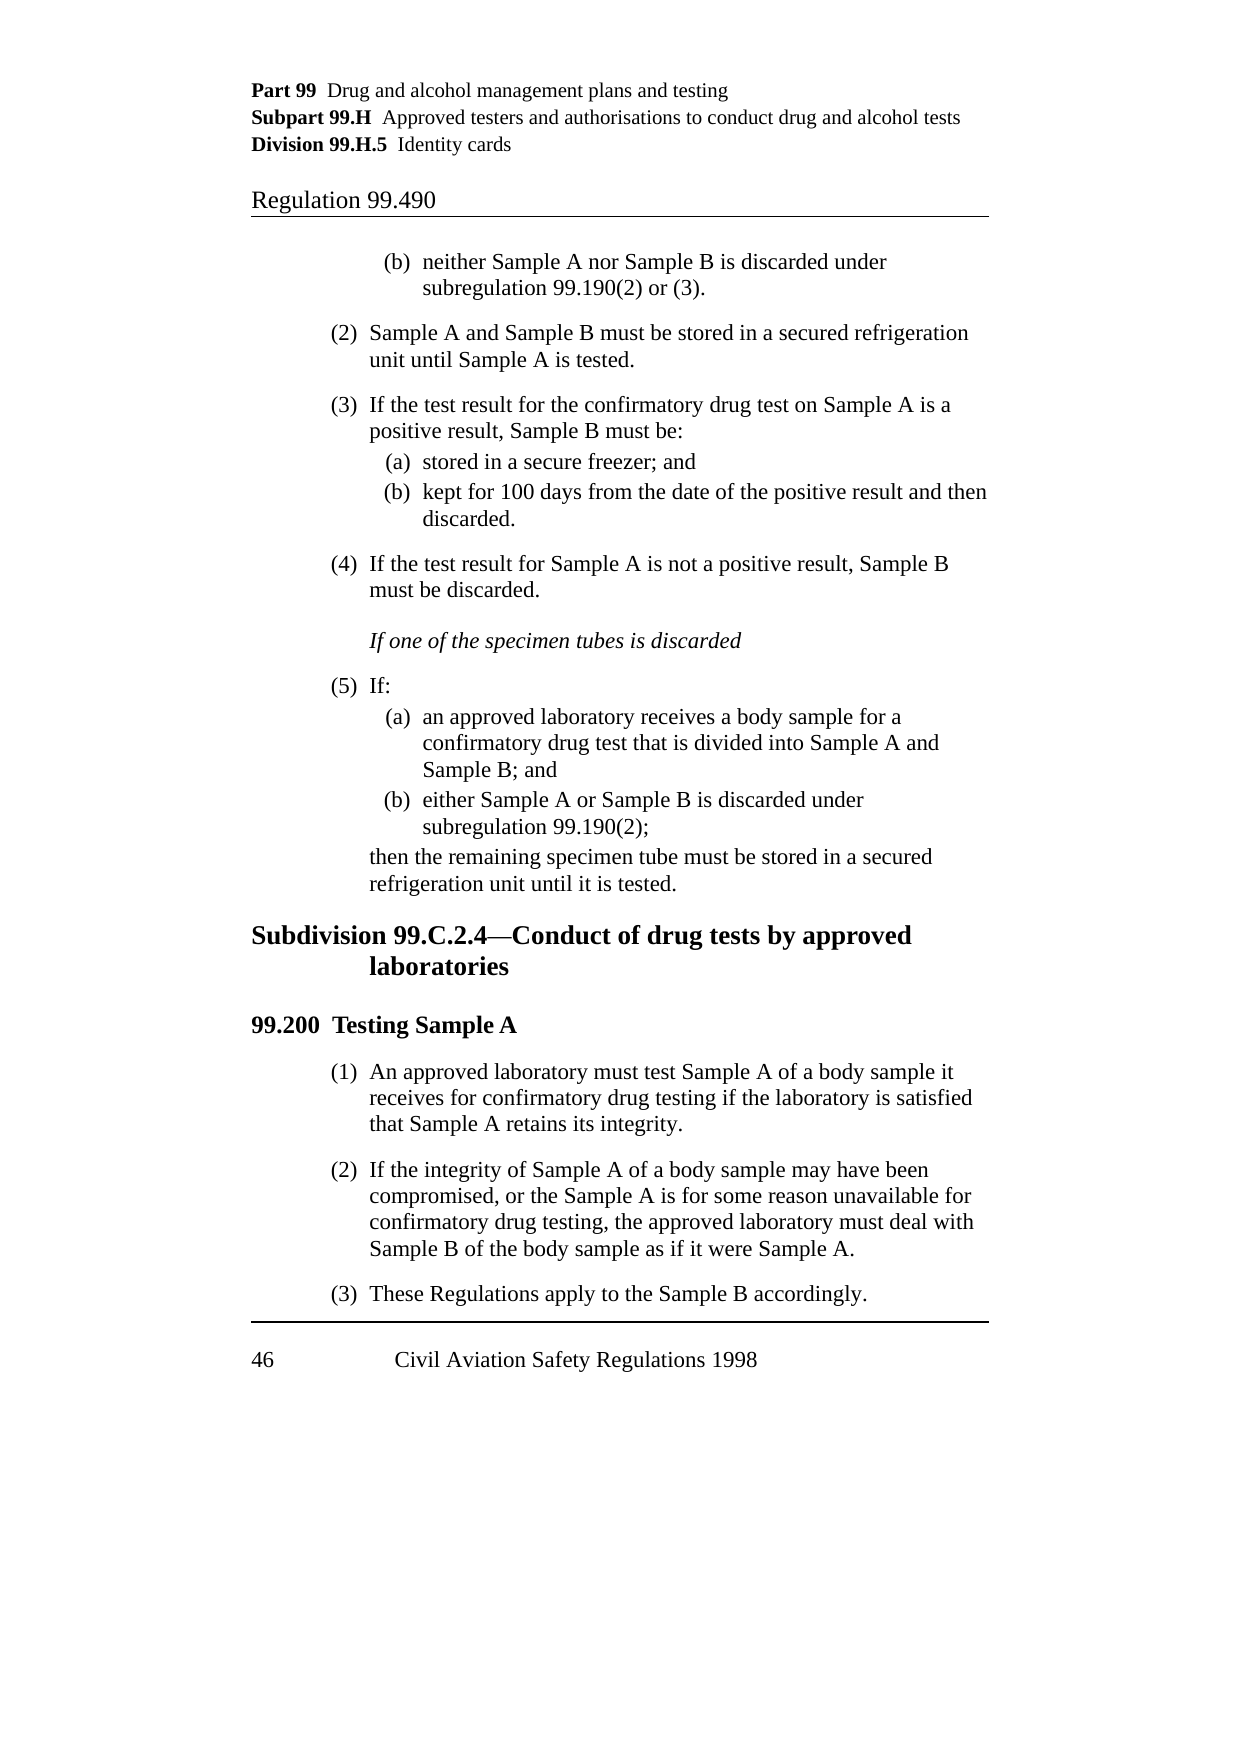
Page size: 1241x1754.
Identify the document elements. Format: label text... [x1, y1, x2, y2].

text (b) either Sample A or Sample B is discarded under subregulation 99.190(2); [251, 786, 989, 839]
text (2) If the integrity of Sample A of a body sample may have been compromised, or the Sample A is for some reason unavailable for confirmatory drug testing, the approved laboratory must deal with Sample B of the body sample as if it were Sample A. [251, 1156, 989, 1261]
text If one of the specimen tubes is discarded [369, 627, 989, 654]
text (1) An approved laboratory must test Sample A of a body sample it receives for confirmatory drug testing if the laboratory is satisfied that Sample A retains its integrity. [251, 1058, 989, 1137]
text (5) If: [251, 673, 989, 699]
text (4) If the test result for Sample A is not a positive result, Sample B must be discarded. [251, 550, 989, 602]
text (3) If the test result for the confirmatory drug test on Sample A is a positive result, Sample B must be: [251, 391, 989, 444]
text (b) neither Sample A nor Sample B is discarded under subregulation 99.190(2) or (3). [251, 248, 989, 301]
text (a) an approved laboratory receives a body sample for a confirmatory drug test that is divided into Sample A and Sample B; and [251, 703, 989, 782]
text 99.200 Testing Sample A [251, 1010, 989, 1039]
text (b) kept for 100 days from the date of the positive result and then discarded. [251, 478, 989, 531]
text Subdivision 99.C.2.4—Conduct of drug tests by approved laboratories [251, 919, 989, 981]
text then the remaining specimen tube must be stored in a secured refrigeration unit until it is tested. [369, 843, 989, 896]
text (2) Sample A and Sample B must be stored in a secured refrigeration unit until Sample A is tested. [251, 319, 989, 372]
text (a) stored in a secure freezer; and [251, 448, 989, 474]
text (3) These Regulations apply to the Sample B accordingly. [251, 1280, 989, 1306]
